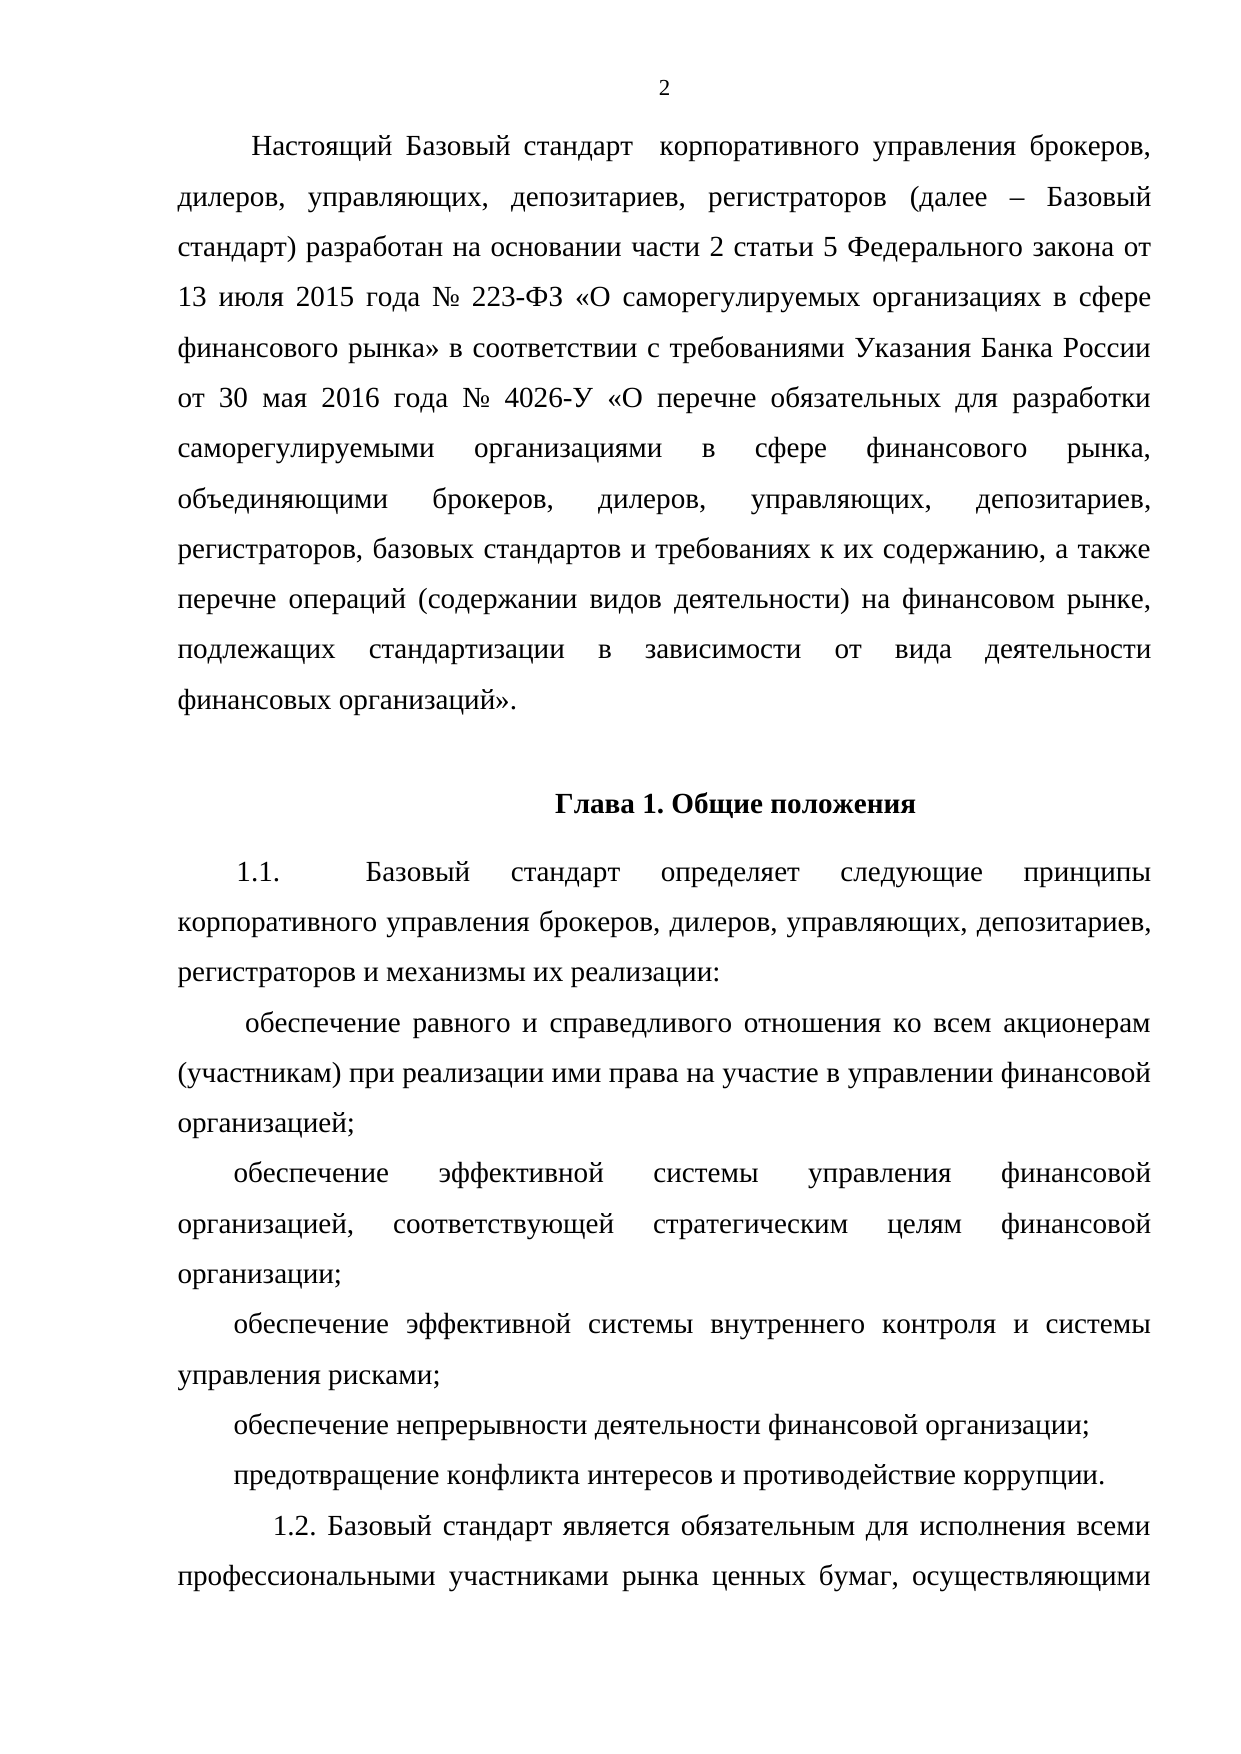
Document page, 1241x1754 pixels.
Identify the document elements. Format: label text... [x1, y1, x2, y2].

text обеспечение эффективной системы управления финансовой организацией, соответствующей стратегическим целям финансовой организации; [177, 1156, 1152, 1290]
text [177, 1508, 1152, 1592]
text Настоящий Базовый стандарт корпоративного управления брокеров, дилеров, управляющих, депозитариев, регистраторов (далее – Базовый стандарт) разработан на основании части 2 статьи 5 Федерального закона от 13 июля 2015 года № 223-ФЗ «О саморегулируемых организациях в сфере финансового рынка» в соответствии с требованиями Указания Банка России от 30 мая 2016 года № 4026-У «О перечне обязательных для разработки саморегулируемыми организациями в сфере финансового рынка, объединяющими брокеров, дилеров, управляющих, депозитариев, регистраторов, базовых стандартов и требованиях к их содержанию, а также перечне операций (содержании видов деятельности) на финансовом рынке, подлежащих стандартизации в зависимости от вида деятельности финансовых организаций». [177, 128, 1152, 716]
text обеспечение эффективной системы внутреннего контроля и системы управления рисками; [177, 1307, 1152, 1390]
list Базовый стандарт определяет следующие принципы корпоративного управления брокеров, дилеров, управляющих, депозитариев, регистраторов и механизмы их реализации: [177, 854, 1152, 988]
text обеспечение непрерывности деятельности финансовой организации; [177, 1407, 1152, 1441]
text обеспечение равного и справедливого отношения ко всем акционерам (участникам) при реализации ими права на участие в управлении финансовой организацией; [177, 1005, 1152, 1139]
text предотвращение конфликта интересов и противодействие коррупции. [177, 1457, 1152, 1491]
text Глава 1. Общие положения [319, 787, 1152, 820]
